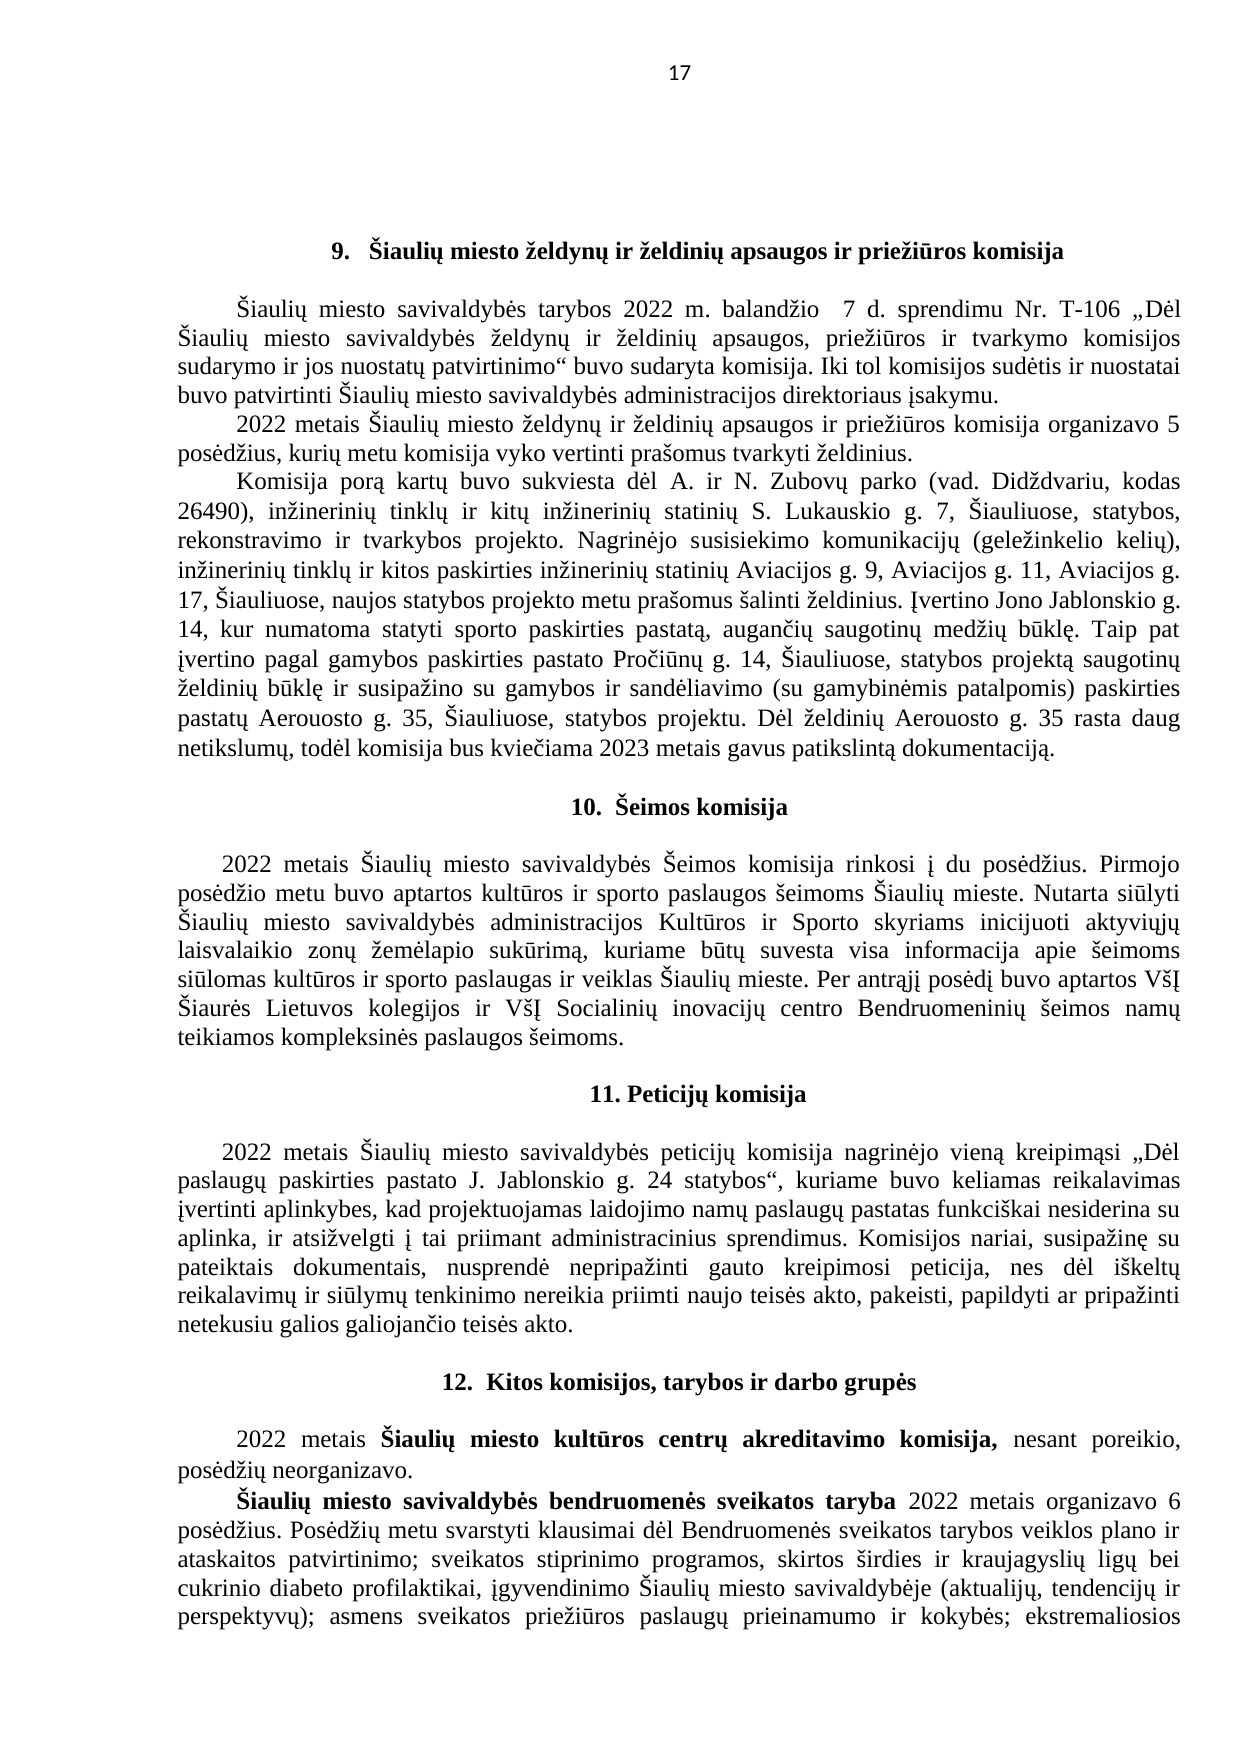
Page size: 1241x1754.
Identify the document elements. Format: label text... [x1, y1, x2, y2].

text 2022 metais Šiaulių miesto kultūros centrų akreditavimo komisija, nesant poreikio, posėdžių neorganizavo. [177, 1424, 1181, 1484]
list Kitos komisijos, tarybos ir darbo grupės [177, 1367, 1181, 1396]
list Peticijų komisija [215, 1079, 1181, 1108]
text Komisija porą kartų buvo sukviesta dėl A. ir N. Zubovų parko (vad. Didždvariu, kodas 26490), inžinerinių tinklų ir kitų inžinerinių statinių S. Lukauskio g. 7, Šiauliuose, statybos, rekonstravimo ir tvarkybos projekto. Nagrinėjo susisiekimo komunikacijų (geležinkelio kelių), inžinerinių tinklų ir kitos paskirties inžinerinių statinių Aviacijos g. 9, Aviacijos g. 11, Aviacijos g. 17, Šiauliuose, naujos statybos projekto metu prašomus šalinti želdinius. Įvertino Jono Jablonskio g. 14, kur numatoma statyti sporto paskirties pastatą, augančių saugotinų medžių būklę. Taip pat įvertino pagal gamybos paskirties pastato Pročiūnų g. 14, Šiauliuose, statybos projektą saugotinų želdinių būklę ir susipažino su gamybos ir sandėliavimo (su gamybinėmis patalpomis) paskirties pastatų Aerouosto g. 35, Šiauliuose, statybos projektu. Dėl želdinių Aerouosto g. 35 rasta daug netikslumų, todėl komisija bus kviečiama 2023 metais gavus patikslintą dokumentaciją. [177, 466, 1181, 761]
text Šiaulių miesto savivaldybės tarybos 2022 m. balandžio 7 d. sprendimu Nr. T-106 „Dėl Šiaulių miesto savivaldybės želdynų ir želdinių apsaugos, priežiūros ir tvarkymo komisijos sudarymo ir jos nuostatų patvirtinimo“ buvo sudaryta komisija. Iki tol komisijos sudėtis ir nuostatai buvo patvirtinti Šiaulių miesto savivaldybės administracijos direktoriaus įsakymu. [177, 294, 1181, 409]
text 2022 metais Šiaulių miesto savivaldybės Šeimos komisija rinkosi į du posėdžius. Pirmojo posėdžio metu buvo aptartos kultūros ir sporto paslaugos šeimoms Šiaulių mieste. Nutarta siūlyti Šiaulių miesto savivaldybės administracijos Kultūros ir Sporto skyriams inicijuoti aktyviųjų laisvalaikio zonų žemėlapio sukūrimą, kuriame būtų suvesta visa informacija apie šeimoms siūlomas kultūros ir sporto paslaugas ir veiklas Šiaulių mieste. Per antrąjį posėdį buvo aptartos VšĮ Šiaurės Lietuvos kolegijos ir VšĮ Socialinių inovacijų centro Bendruomeninių šeimos namų teikiamos kompleksinės paslaugos šeimoms. [177, 849, 1181, 1051]
text 2022 metais Šiaulių miesto želdynų ir želdinių apsaugos ir priežiūros komisija organizavo 5 posėdžius, kurių metu komisija vyko vertinti prašomus tvarkyti želdinius. [177, 409, 1181, 466]
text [177, 1486, 1181, 1630]
list Šeimos komisija [177, 792, 1181, 821]
text 2022 metais Šiaulių miesto savivaldybės peticijų komisija nagrinėjo vieną kreipimąsi „Dėl paslaugų paskirties pastato J. Jablonskio g. 24 statybos“, kuriame buvo keliamas reikalavimas įvertinti aplinkybes, kad projektuojamas laidojimo namų paslaugų pastatas funkciškai nesiderina su aplinka, ir atsižvelgti į tai priimant administracinius sprendimus. Komisijos nariai, susipažinę su pateiktais dokumentais, nusprendė nepripažinti gauto kreipimosi peticija, nes dėl iškeltų reikalavimų ir siūlymų tenkinimo nereikia priimti naujo teisės akto, pakeisti, papildyti ar pripažinti netekusiu galios galiojančio teisės akto. [177, 1137, 1181, 1338]
list Šiaulių miesto želdynų ir želdinių apsaugos ir priežiūros komisija [215, 236, 1181, 265]
